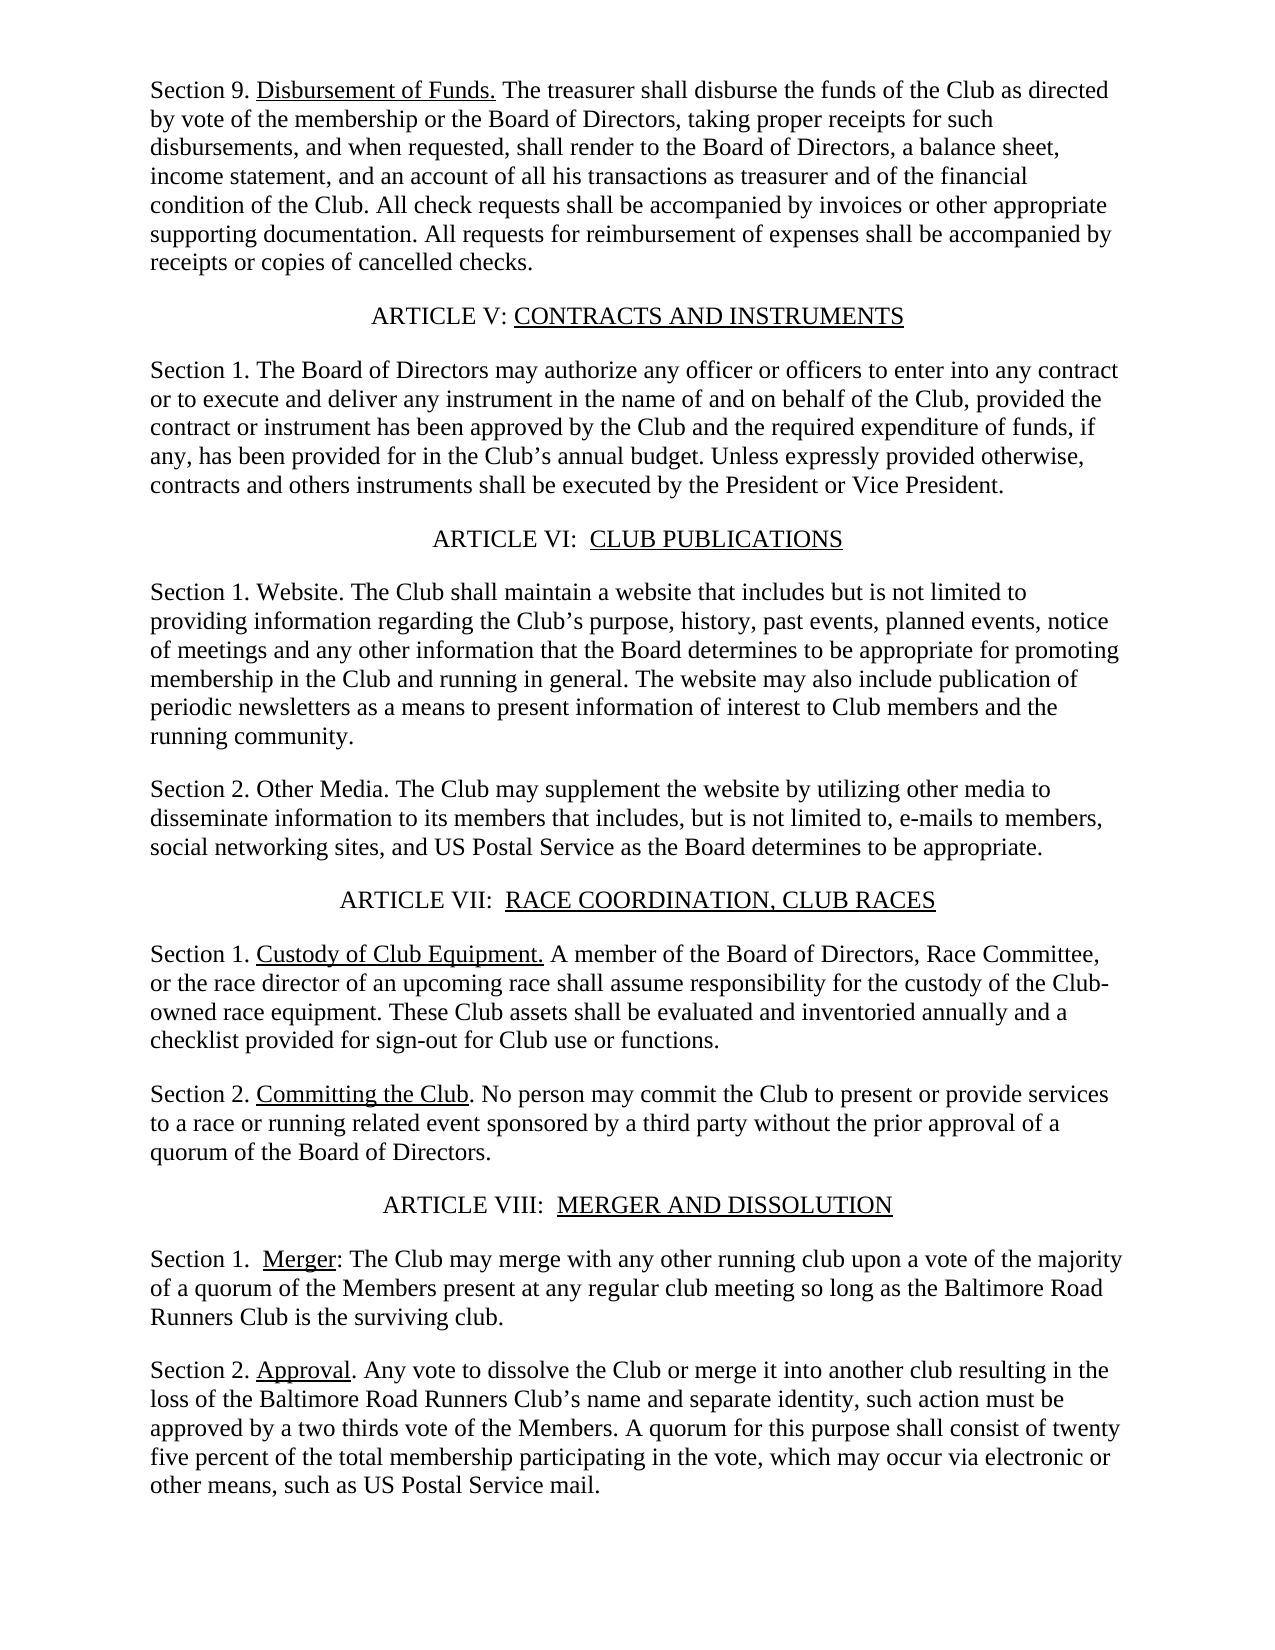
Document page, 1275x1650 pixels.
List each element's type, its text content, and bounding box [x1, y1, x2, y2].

text Section 2. Other Media. The Club may supplement the website by utilizing other media to disseminate information to its members that includes, but is not limited to, e-mails to members, social networking sites, and US Postal Service as the Board determines to be appropriate. [150, 774, 1125, 860]
text Section 1. Website. The Club shall maintain a website that includes but is not limited to providing information regarding the Club’s purpose, history, past events, planned events, notice of meetings and any other information that the Board determines to be appropriate for promoting membership in the Club and running in general. The website may also include publication of periodic newsletters as a means to present information of interest to Club members and the running community. [150, 577, 1125, 750]
text Section 1. Merger: The Club may merge with any other running club upon a vote of the majority of a quorum of the Members present at any regular club meeting so long as the Baltimore Road Runners Club is the surviving club. [150, 1244, 1125, 1330]
text Section 9. Disbursement of Funds. The treasurer shall disburse the funds of the Club as directed by vote of the membership or the Board of Directors, taking proper receipts for such disbursements, and when requested, shall render to the Board of Directors, a balance sheet, income statement, and an account of all his transactions as treasurer and of the financial condition of the Club. All check requests shall be accompanied by invoices or other appropriate supporting documentation. All requests for reimbursement of expenses shall be accompanied by receipts or copies of cancelled checks. [150, 75, 1125, 276]
text ARTICLE VI: CLUB PUBLICATIONS [150, 524, 1125, 552]
text ARTICLE VIII: MERGER AND DISSOLUTION [150, 1190, 1125, 1219]
text ARTICLE VII: RACE COORDINATION, CLUB RACES [150, 885, 1125, 914]
text ARTICLE V: CONTRACTS AND INSTRUMENTS [150, 301, 1125, 330]
text Section 2. Approval. Any vote to dissolve the Club or merge it into another club resulting in the loss of the Baltimore Road Runners Club’s name and separate identity, such action must be approved by a two thirds vote of the Members. A quorum for this purpose shall consist of twenty five percent of the total membership participating in the vote, which may occur via electronic or other means, such as US Postal Service mail. [150, 1355, 1125, 1499]
text Section 1. The Board of Directors may authorize any officer or officers to enter into any contract or to execute and deliver any instrument in the name of and on behalf of the Club, provided the contract or instrument has been approved by the Club and the required expenditure of funds, if any, has been provided for in the Club’s annual budget. Unless expressly provided otherwise, contracts and others instruments shall be executed by the President or Vice President. [150, 355, 1125, 499]
text Section 2. Committing the Club. No person may commit the Club to present or provide services to a race or running related event sponsored by a third party without the prior approval of a quorum of the Board of Directors. [150, 1079, 1125, 1165]
text Section 1. Custody of Club Equipment. A member of the Board of Directors, Race Committee, or the race director of an upcoming race shall assume responsibility for the custody of the Club-owned race equipment. These Club assets shall be evaluated and inventoried annually and a checklist provided for sign-out for Club use or functions. [150, 939, 1125, 1054]
